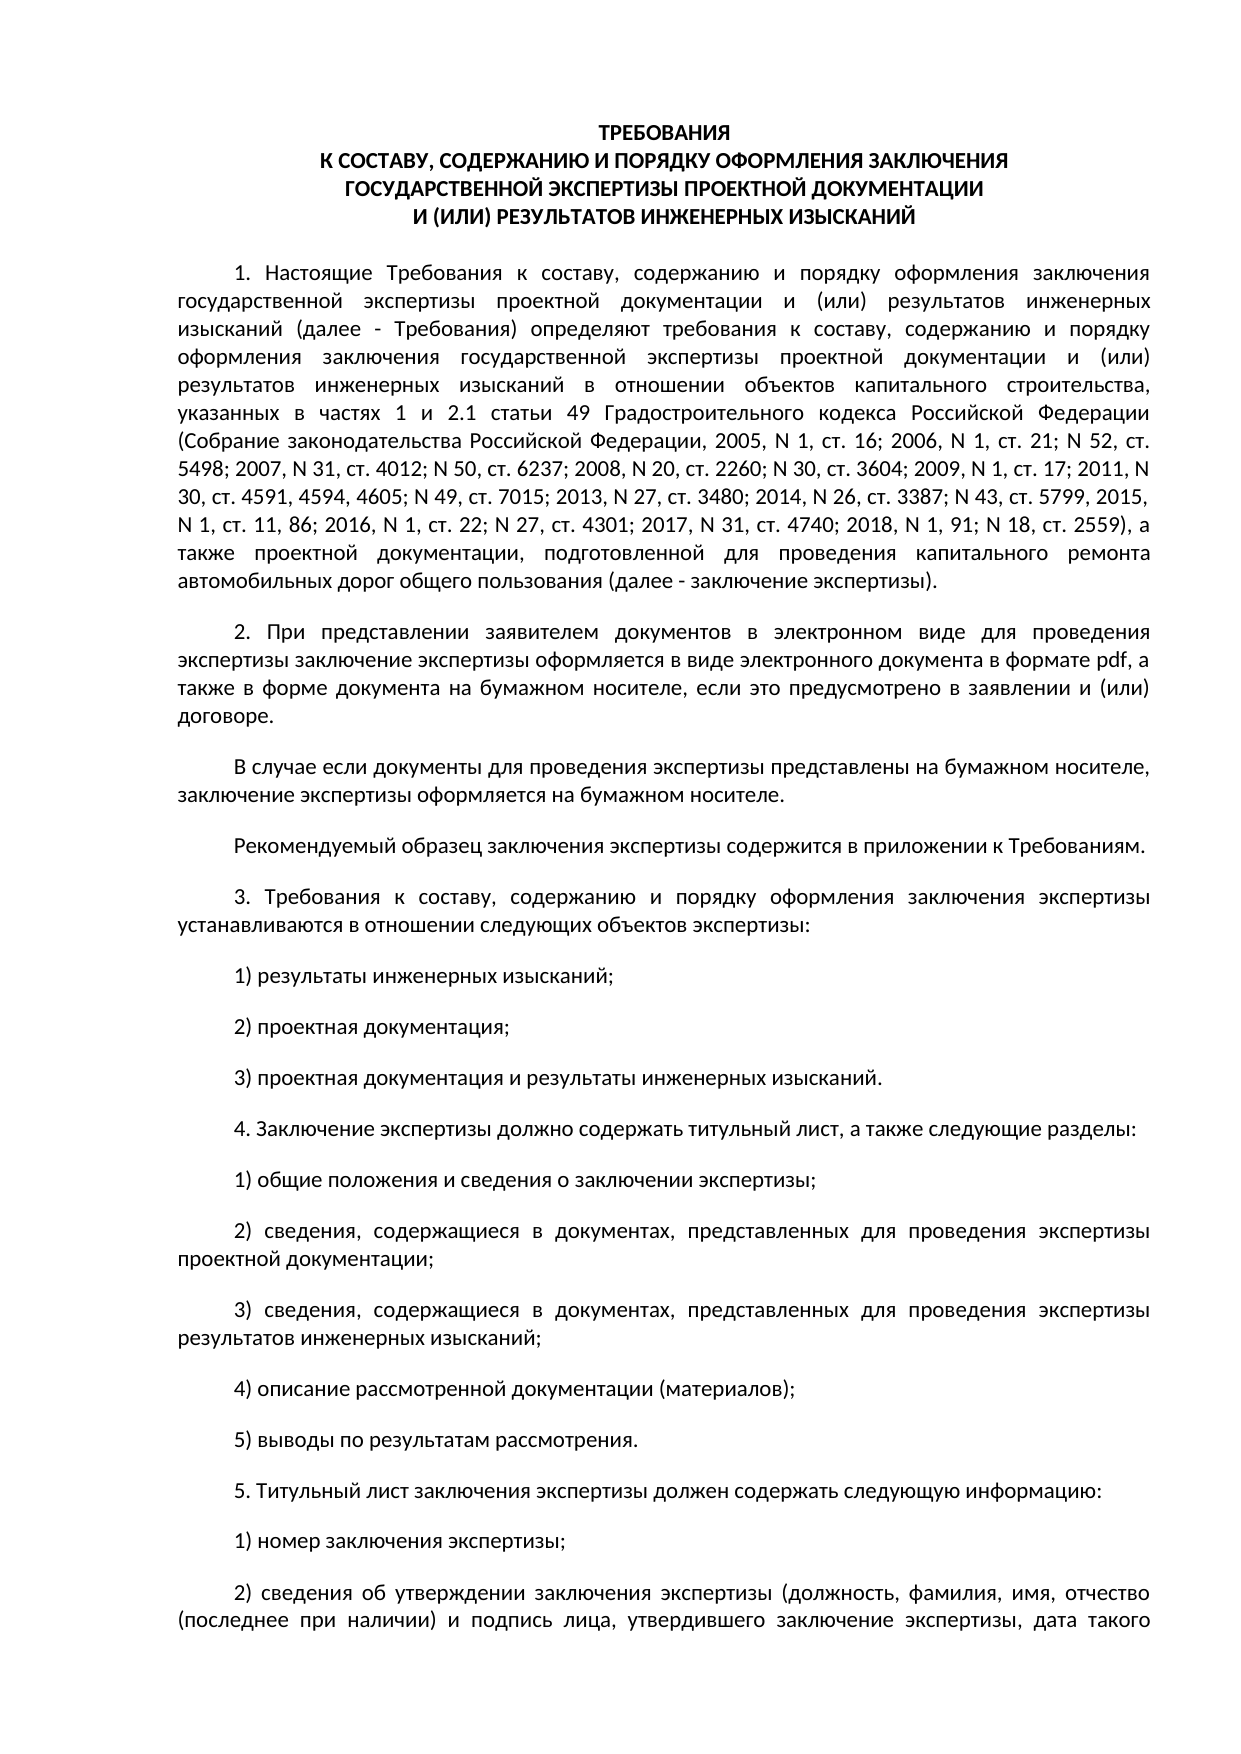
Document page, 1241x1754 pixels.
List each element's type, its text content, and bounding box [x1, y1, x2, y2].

title ГОСУДАРСТВЕННОЙ ЭКСПЕРТИЗЫ ПРОЕКТНОЙ ДОКУМЕНТАЦИИ [177, 174, 1152, 202]
text 3. Требования к составу, содержанию и порядку оформления заключения экспертизы устанавливаются в отношении следующих объектов экспертизы: [177, 882, 1152, 938]
text 1) результаты инженерных изысканий; [177, 961, 1152, 989]
text 1) общие положения и сведения о заключении экспертизы; [177, 1165, 1152, 1193]
text 1. Настоящие Требования к составу, содержанию и порядку оформления заключения государственной экспертизы проектной документации и (или) результатов инженерных изысканий (далее - Требования) определяют требования к составу, содержанию и порядку оформления заключения государственной экспертизы проектной документации и (или) результатов инженерных изысканий в отношении объектов капитального строительства, указанных в частях 1 и 2.1 статьи 49 Градостроительного кодекса Российской Федерации (Собрание законодательства Российской Федерации, 2005, N 1, ст. 16; 2006, N 1, ст. 21; N 52, ст. 5498; 2007, N 31, ст. 4012; N 50, ст. 6237; 2008, N 20, ст. 2260; N 30, ст. 3604; 2009, N 1, ст. 17; 2011, N 30, ст. 4591, 4594, 4605; N 49, ст. 7015; 2013, N 27, ст. 3480; 2014, N 26, ст. 3387; N 43, ст. 5799, 2015, N 1, ст. 11, 86; 2016, N 1, ст. 22; N 27, ст. 4301; 2017, N 31, ст. 4740; 2018, N 1, 91; N 18, ст. 2559), а также проектной документации, подготовленной для проведения капитального ремонта автомобильных дорог общего пользования (далее - заключение экспертизы). [177, 258, 1152, 594]
text 2. При представлении заявителем документов в электронном виде для проведения экспертизы заключение экспертизы оформляется в виде электронного документа в формате pdf, а также в форме документа на бумажном носителе, если это предусмотрено в заявлении и (или) договоре. [177, 617, 1152, 729]
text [177, 1578, 1152, 1634]
text 4. Заключение экспертизы должно содержать титульный лист, а также следующие разделы: [177, 1114, 1152, 1142]
title ТРЕБОВАНИЯ [177, 118, 1152, 146]
title К СОСТАВУ, СОДЕРЖАНИЮ И ПОРЯДКУ ОФОРМЛЕНИЯ ЗАКЛЮЧЕНИЯ [177, 146, 1152, 174]
text 2) сведения, содержащиеся в документах, представленных для проведения экспертизы проектной документации; [177, 1216, 1152, 1272]
text 1) номер заключения экспертизы; [177, 1527, 1152, 1555]
title И (ИЛИ) РЕЗУЛЬТАТОВ ИНЖЕНЕРНЫХ ИЗЫСКАНИЙ [177, 202, 1152, 230]
text 3) сведения, содержащиеся в документах, представленных для проведения экспертизы результатов инженерных изысканий; [177, 1295, 1152, 1351]
text 2) проектная документация; [177, 1012, 1152, 1040]
text 4) описание рассмотренной документации (материалов); [177, 1374, 1152, 1402]
text 5. Титульный лист заключения экспертизы должен содержать следующую информацию: [177, 1476, 1152, 1504]
text 3) проектная документация и результаты инженерных изысканий. [177, 1063, 1152, 1091]
text В случае если документы для проведения экспертизы представлены на бумажном носителе, заключение экспертизы оформляется на бумажном носителе. [177, 752, 1152, 808]
text Рекомендуемый образец заключения экспертизы содержится в приложении к Требованиям. [177, 831, 1152, 859]
text 5) выводы по результатам рассмотрения. [177, 1425, 1152, 1453]
